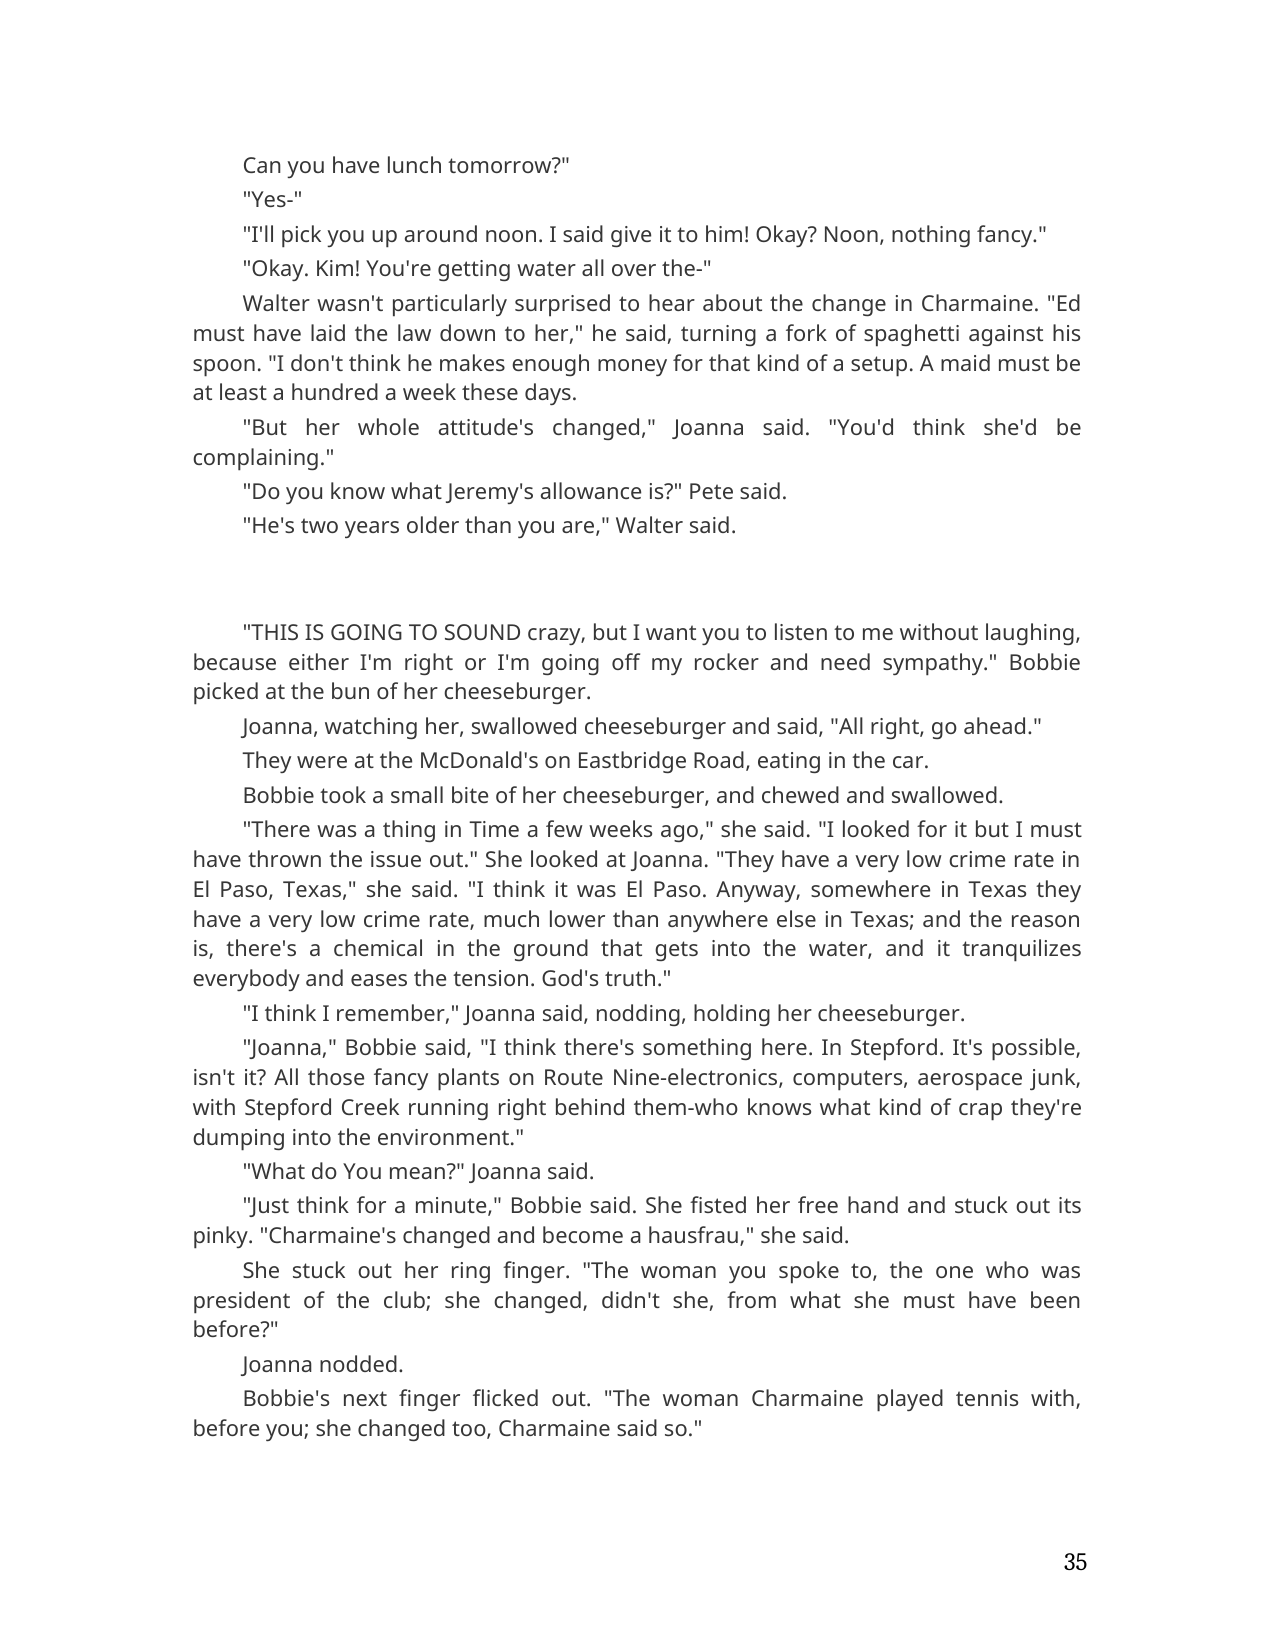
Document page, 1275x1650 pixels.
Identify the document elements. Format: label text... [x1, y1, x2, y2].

text "I think I remember," Joanna said, nodding, holding her cheeseburger. [192, 998, 1083, 1027]
text "THIS IS GOING TO SOUND crazy, but I want you to listen to me without laughing, because either I'm right or I'm going off my rocker and need sympathy." Bobbie picked at the bun of her cheeseburger. [192, 617, 1083, 706]
text "There was a thing in Time a few weeks ago," she said. "I looked for it but I must have thrown the issue out." She looked at Joanna. "They have a very low crime rate in El Paso, Texas," she said. "I think it was El Paso. Anyway, somewhere in Texas they have a very low crime rate, much lower than anywhere else in Texas; and the reason is, there's a chemical in the ground that gets into the water, and it tranquilizes everybody and eases the tension. God's truth." [192, 814, 1083, 993]
text Bobbie took a small bite of her cheeseburger, and chewed and swallowed. [192, 780, 1083, 809]
text She stuck out her ring finger. "The woman you spoke to, the one who was president of the club; she changed, didn't she, from what she must have been before?" [192, 1255, 1083, 1344]
text "What do You mean?" Joanna said. [192, 1156, 1083, 1186]
text Can you have lunch tomorrow?" [192, 150, 1083, 180]
text Joanna nodded. [192, 1349, 1083, 1379]
text "Joanna," Bobbie said, "I think there's something here. In Stepford. It's possible, isn't it? All those fancy plants on Route Nine-electronics, computers, aerospace junk, with Stepford Creek running right behind them-who knows what kind of crap they're dumping into the environment." [192, 1032, 1083, 1151]
text "Okay. Kim! You're getting water all over the-" [192, 253, 1083, 283]
text "Yes-" [192, 184, 1083, 214]
text "Just think for a minute," Bobbie said. She fisted her free hand and stuck out its pinky. "Charmaine's changed and become a hausfrau," she said. [192, 1191, 1083, 1250]
text "I'll pick you up around noon. I said give it to him! Okay? Noon, nothing fancy." [192, 219, 1083, 249]
text They were at the McDonald's on Eastbridge Road, eating in the car. [192, 745, 1083, 775]
text "He's two years older than you are," Walter said. [192, 511, 1083, 540]
text "Do you know what Jeremy's allowance is?" Pete said. [192, 476, 1083, 506]
text Walter wasn't particularly surprised to hear about the change in Charmaine. "Ed must have laid the law down to her," he said, turning a fork of spaghetti against his spoon. "I don't think he makes enough money for that kind of a setup. A maid must be at least a hundred a week these days. [192, 288, 1083, 407]
text Bobbie's next finger flicked out. "The woman Charmaine played tennis with, before you; she changed too, Charmaine said so." [192, 1383, 1083, 1443]
text "But her whole attitude's changed," Joanna said. "You'd think she'd be complaining." [192, 412, 1083, 471]
text Joanna, watching her, swallowed cheeseburger and said, "All right, go ahead." [192, 711, 1083, 741]
